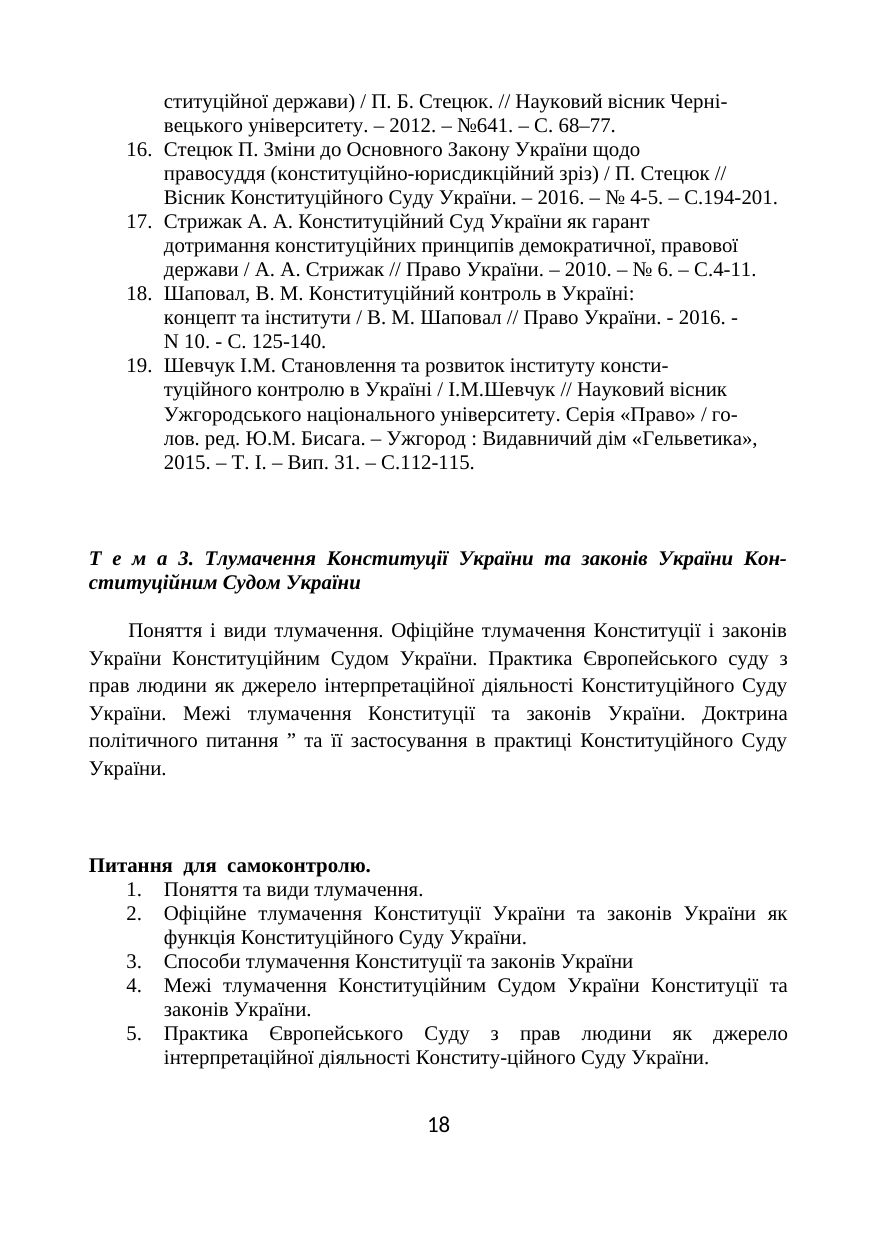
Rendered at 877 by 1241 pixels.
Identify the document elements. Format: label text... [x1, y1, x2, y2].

text туційного контролю в Україні / І.М.Шевчук // Науковий вісник [164, 377, 788, 401]
text N 10. - С. 125-140. [164, 329, 788, 353]
list Стецюк П. Зміни до Основного Закону України щодо [126, 137, 788, 161]
text Ужгородського національного університету. Серія «Право» / го- [164, 401, 788, 426]
list Практика Європейського Суду з прав людини як джерело інтерпретаційної діяльності Конститу-ційного Суду України. [126, 1021, 788, 1069]
text держави / А. А. Стрижак // Право України. – 2010. – № 6. – С.4-11. [164, 257, 788, 281]
text Поняття і види тлумачення. Офіційне тлумачення Конституції і законів України Конституційним Судом України. Практика Європейського суду з прав людини як джерело інтерпретаційної діяльності Конституційного Суду України. Межі тлумачення Конституції та законів України. Доктрина політичного питання ” та її застосування в практиці Конституційного Суду України. [89, 618, 788, 780]
list Межі тлумачення Конституційним Судом України Конституції та законів України. [126, 973, 788, 1021]
list Поняття та види тлумачення. [126, 877, 788, 901]
text Питання для самоконтролю. [89, 853, 788, 877]
text вецького університету. – 2012. – №641. – С. 68–77. [164, 113, 788, 137]
list Шевчук І.М. Становлення та розвиток інституту консти- [126, 353, 788, 377]
list Стрижак А. А. Конституційний Суд України як гарант [126, 209, 788, 233]
list Способи тлумачення Конституції та законів України [126, 949, 788, 973]
text Т е м а 3. Тлумачення Конституції України та законів України Кон-ституційним Судом України [89, 546, 788, 594]
text Вісник Конституційного Суду України. – 2016. – № 4-5. – С.194-201. [164, 185, 788, 209]
list Шаповал, В. М. Конституційний контроль в Україні: [126, 281, 788, 305]
text лов. ред. Ю.М. Бисага. – Ужгород : Видавничий дім «Гельветика», 2015. – Т. І. – Вип. 31. – С.112-115. [164, 426, 788, 474]
text концепт та інститути / В. М. Шаповал // Право України. - 2016. - [164, 305, 788, 329]
text ституційної держави) / П. Б. Стецюк. // Науковий вісник Черні- [164, 89, 788, 113]
text правосуддя (конституційно-юрисдикційний зріз) / П. Стецюк // [164, 161, 788, 185]
text дотримання конституційних принципів демократичної, правової [164, 233, 788, 257]
list Офіційне тлумачення Конституції України та законів України як функція Конституційного Суду України. [126, 901, 788, 949]
